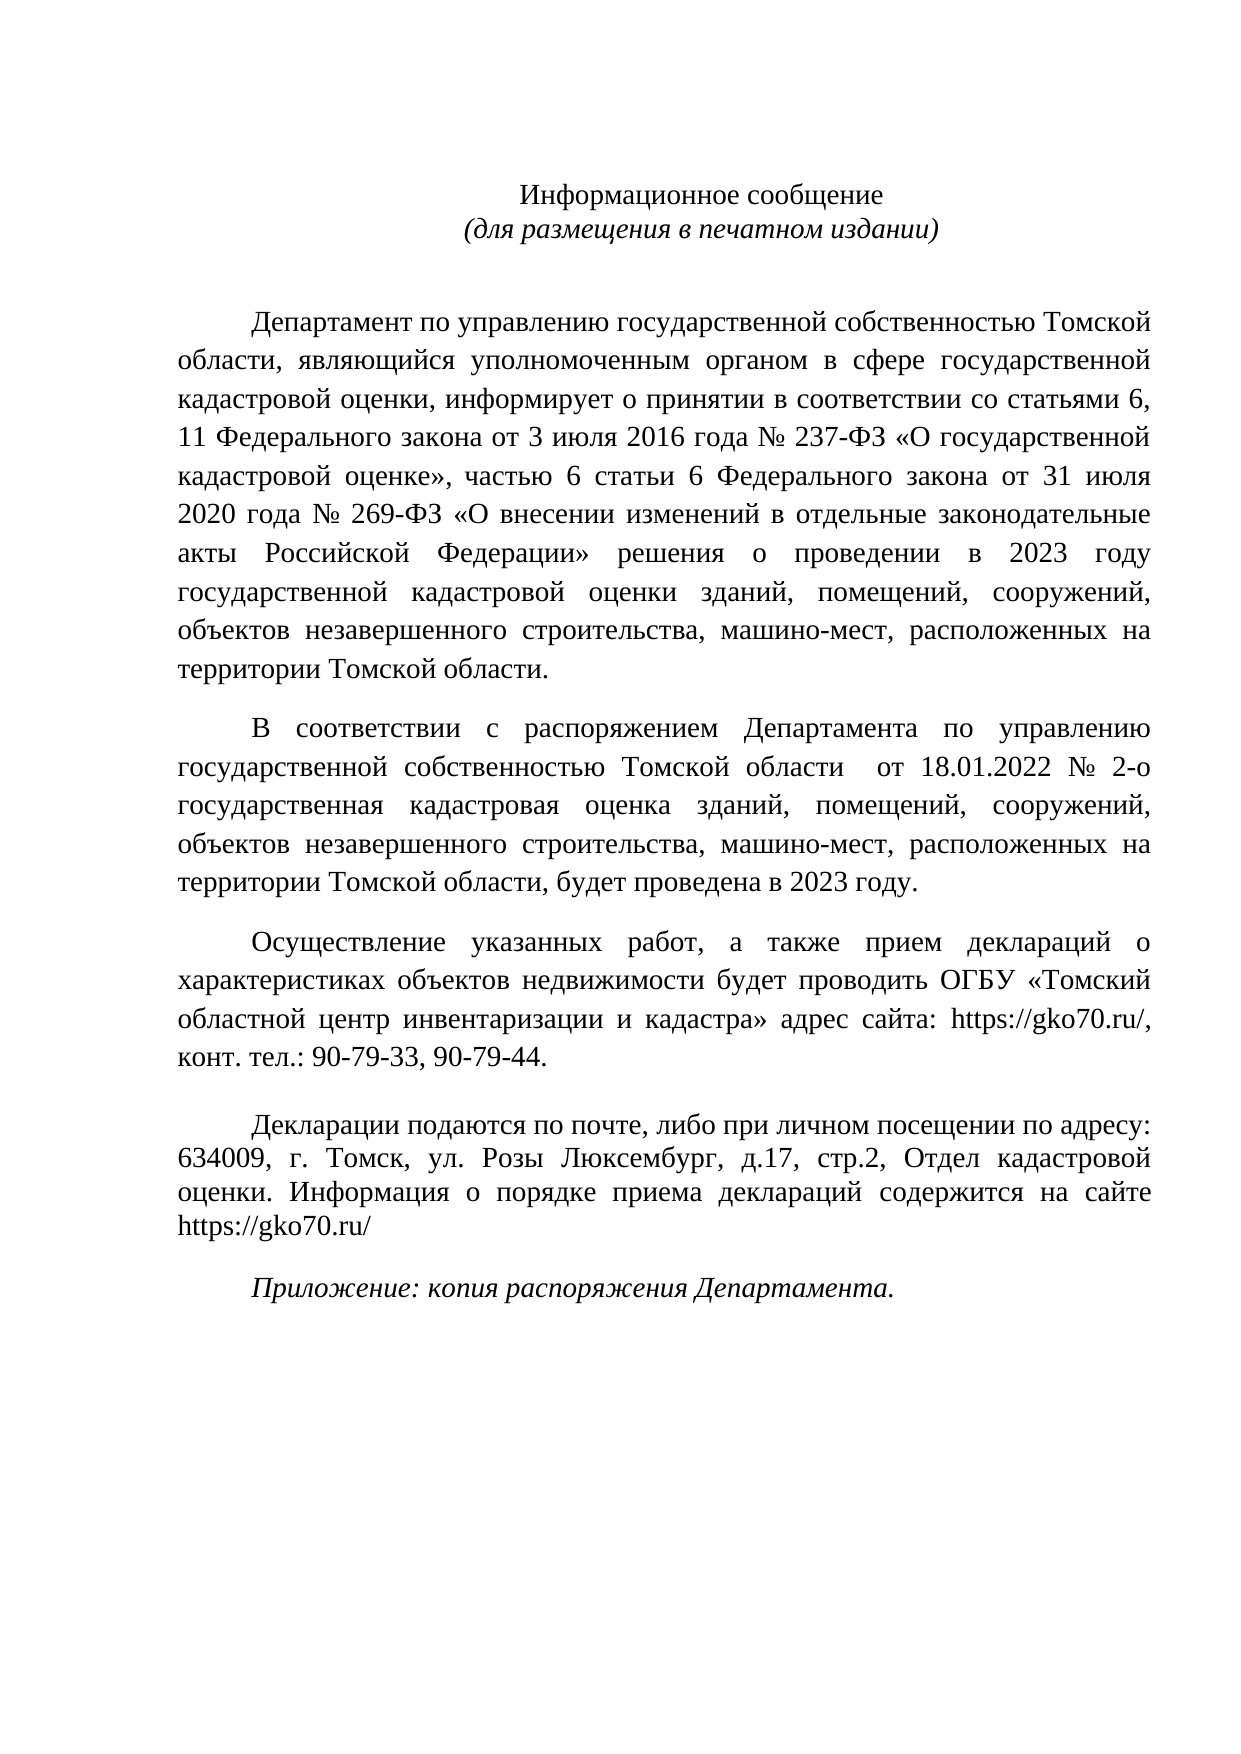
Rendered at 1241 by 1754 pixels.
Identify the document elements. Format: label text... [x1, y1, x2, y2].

text Декларации подаются по почте, либо при личном посещении по адресу: 634009, г. Томск, ул. Розы Люксембург, д.17, стр.2, Отдел кадастровой оценки. Информация о порядке приема деклараций содержится на сайте https://gko70.ru/ [177, 1107, 1152, 1241]
text Осуществление указанных работ, а также прием деклараций о характеристиках объектов недвижимости будет проводить ОГБУ «Томский областной центр инвентаризации и кадастра» адрес сайта: https://gko70.ru/, конт. тел.: 90-79-33, 90-79-44. [177, 924, 1152, 1073]
text Приложение: копия распоряжения Департамента. [177, 1270, 1152, 1304]
text Информационное сообщение [177, 177, 1152, 211]
text Департамент по управлению государственной собственностью Томской области, являющийся уполномоченным органом в сфере государственной кадастровой оценки, информирует о принятии в соответствии со статьями 6, 11 Федерального закона от 3 июля 2016 года № 237-ФЗ «О государственной кадастровой оценке», частью 6 статьи 6 Федерального закона от 31 июля 2020 года № 269-ФЗ «О внесении изменений в отдельные законодательные акты Российской Федерации» решения о проведении в 2023 году государственной кадастровой оценки зданий, помещений, сооружений, объектов незавершенного строительства, машино-мест, расположенных на территории Томской области. [177, 304, 1152, 684]
text (для размещения в печатном издании) [177, 211, 1152, 244]
text В соответствии с распоряжением Департамента по управлению государственной собственностью Томской области от 18.01.2022 № 2-о государственная кадастровая оценка зданий, помещений, сооружений, объектов незавершенного строительства, машино-мест, расположенных на территории Томской области, будет проведена в 2023 году. [177, 710, 1152, 898]
